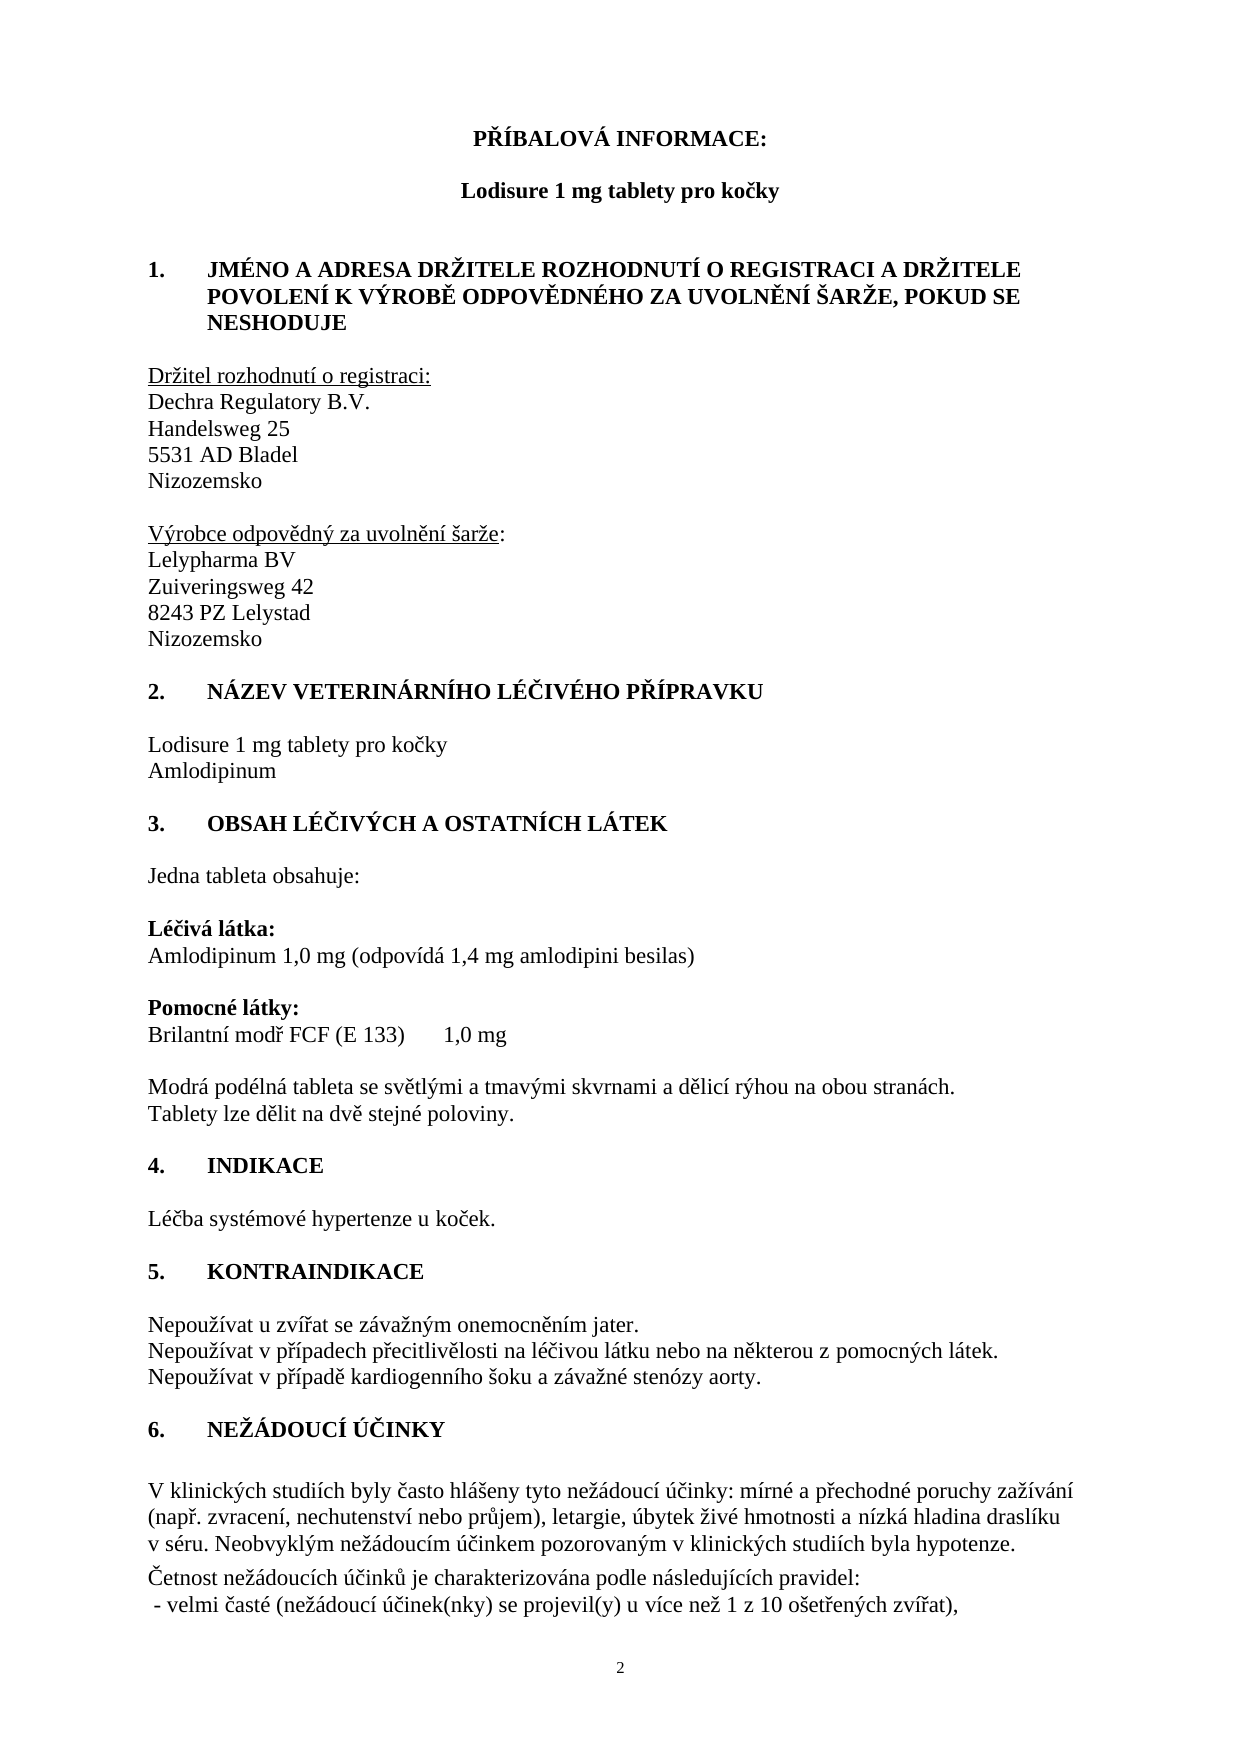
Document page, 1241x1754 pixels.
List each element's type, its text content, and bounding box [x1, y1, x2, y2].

text Brilantní modř FCF (E 133) 1,0 mg [148, 1021, 1092, 1047]
text Nizozemsko [148, 625, 1092, 652]
text Pomocné látky: [148, 994, 1092, 1021]
text Lodisure 1 mg tablety pro kočky [148, 731, 1092, 757]
text Výrobce odpovědný za uvolnění šarže: [148, 520, 1092, 546]
text Léčba systémové hypertenze u koček. [148, 1205, 1092, 1232]
text Dechra Regulatory B.V. [148, 388, 1092, 414]
text - velmi časté (nežádoucí účinek(nky) se projevil(y) u více než 1 z 10 ošetřených zvířat), [148, 1591, 1092, 1617]
text Amlodipinum [148, 757, 1092, 783]
text 3. OBSAH LÉČIVÝCH A OSTATNÍCH LÁTEK [148, 810, 1092, 836]
text 4. INDIKACE [148, 1152, 1092, 1179]
text Držitel rozhodnutí o registraci: [148, 362, 1092, 388]
text Jedna tableta obsahuje: [148, 863, 1092, 889]
text 6. NEŽÁDOUCÍ ÚČINKY [148, 1416, 1092, 1442]
text Nepoužívat v případě kardiogenního šoku a závažné stenózy aorty. [148, 1363, 1092, 1390]
text Četnost nežádoucích účinků je charakterizována podle následujících pravidel: [148, 1564, 1092, 1591]
text 8243 PZ Lelystad [148, 599, 1092, 625]
text Amlodipinum 1,0 mg (odpovídá 1,4 mg amlodipini besilas) [148, 942, 1092, 968]
text Lodisure 1 mg tablety pro kočky [148, 177, 1092, 204]
text Nizozemsko [148, 467, 1092, 494]
text Zuiveringsweg 42 [148, 573, 1092, 599]
text V klinických studiích byly často hlášeny tyto nežádoucí účinky: mírné a přechodné poruchy zažívání (např. zvracení, nechutenství nebo průjem), letargie, úbytek živé hmotnosti a nízká hladina draslíku v séru. Neobvyklým nežádoucím účinkem pozorovaným v klinických studiích byla hypotenze. [148, 1477, 1092, 1556]
text Nepoužívat v případech přecitlivělosti na léčivou látku nebo na některou z pomocných látek. [148, 1337, 1092, 1363]
text Lelypharma BV [148, 546, 1092, 573]
text Handelsweg 25 [148, 414, 1092, 441]
text Nepoužívat u zvířat se závažným onemocněním jater. [148, 1311, 1092, 1337]
text Léčivá látka: [148, 915, 1092, 942]
text 5531 AD Bladel [148, 441, 1092, 467]
text Modrá podélná tableta se světlými a tmavými skvrnami a dělicí rýhou na obou stranách. [148, 1073, 1092, 1100]
text PŘÍBALOVÁ INFORMACE: [148, 125, 1092, 151]
text Tablety lze dělit na dvě stejné poloviny. [148, 1100, 1092, 1126]
text 2. NÁZEV VETERINÁRNÍHO LÉČIVÉHO PŘÍPRAVKU [148, 678, 1092, 704]
text 1. JMÉNO A ADRESA DRŽITELE ROZHODNUTÍ O REGISTRACI A DRŽITELE POVOLENÍ K VÝROBĚ ODPOVĚDNÉHO ZA UVOLNĚNÍ ŠARŽE, POKUD SE NESHODUJE [148, 256, 1092, 336]
text 5. KONTRAINDIKACE [148, 1258, 1092, 1284]
